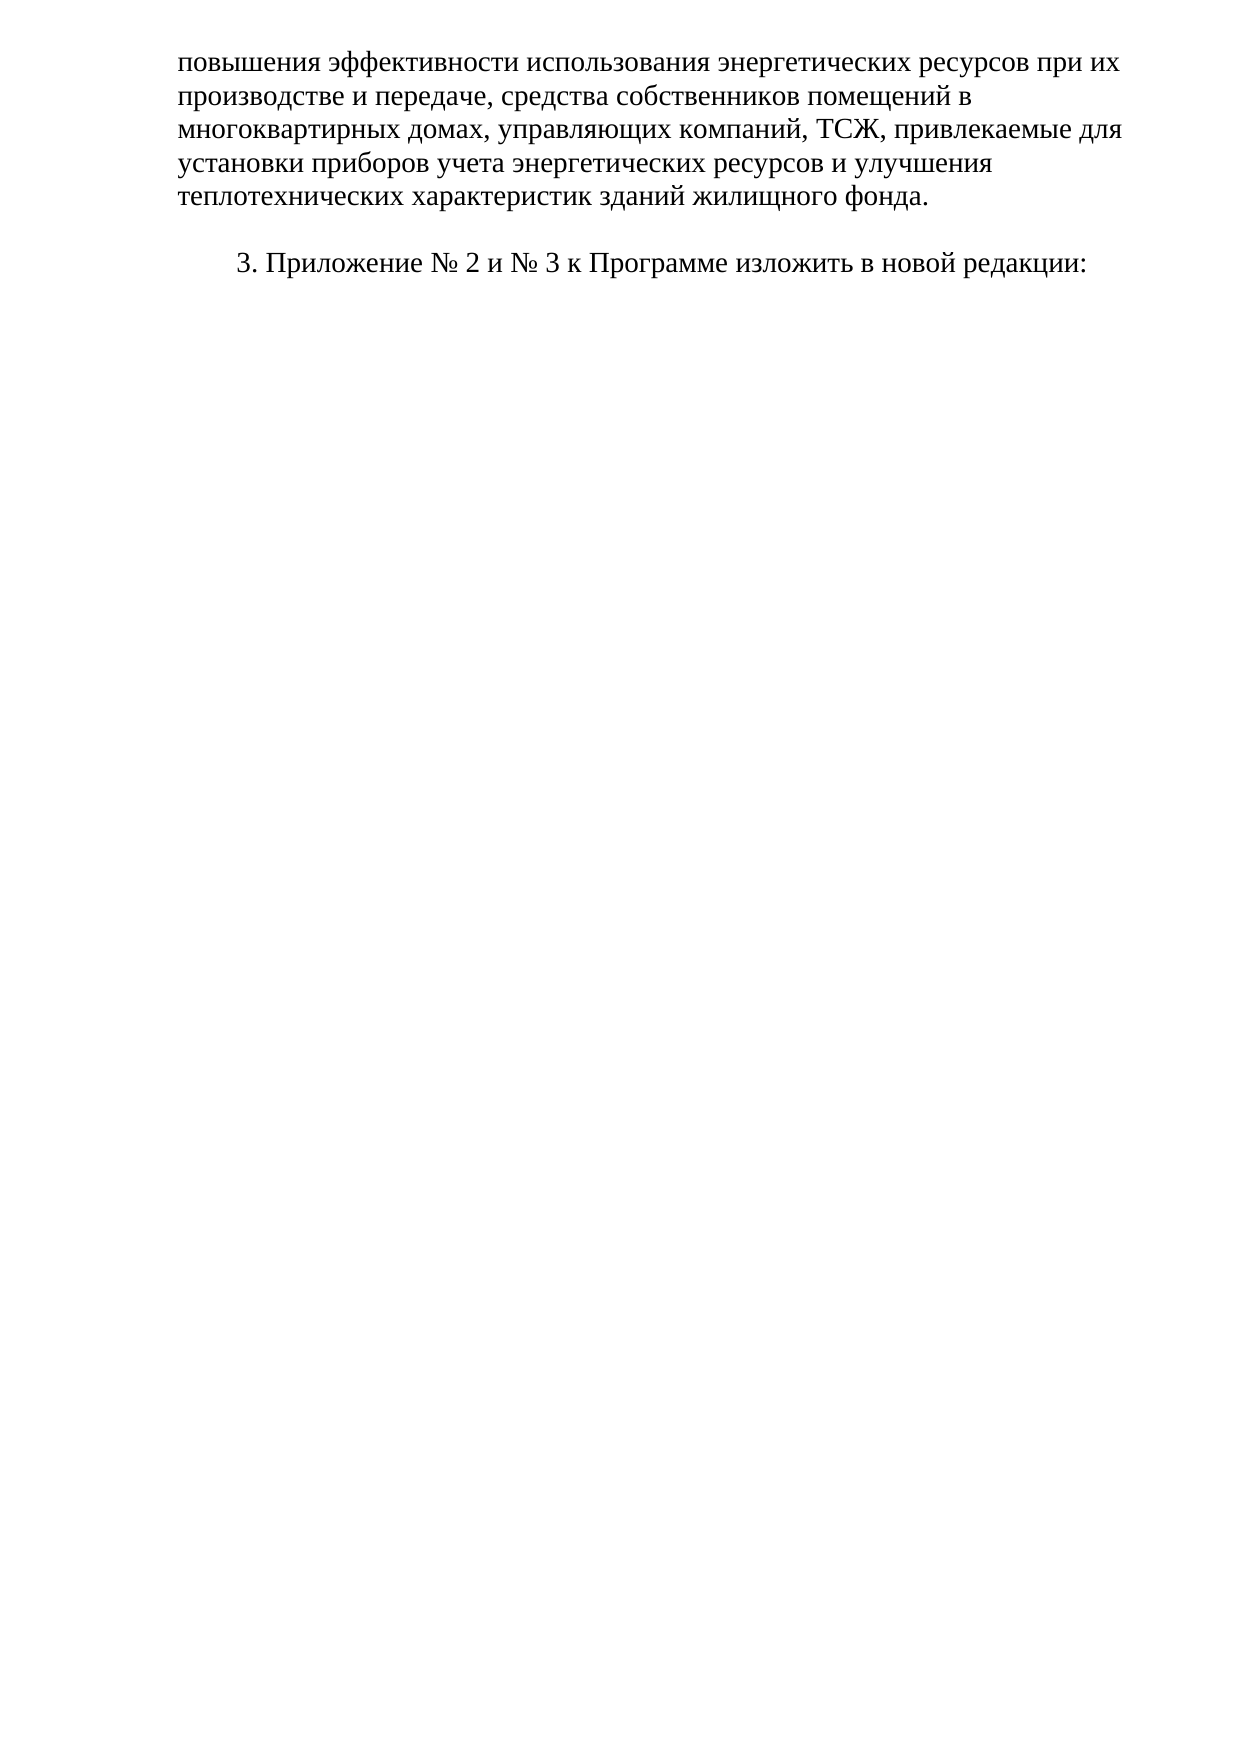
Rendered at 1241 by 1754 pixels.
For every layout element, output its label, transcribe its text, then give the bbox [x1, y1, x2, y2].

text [177, 44, 1152, 212]
text 3. Приложение № 2 и № 3 к Программе изложить в новой редакции: [177, 246, 1152, 279]
